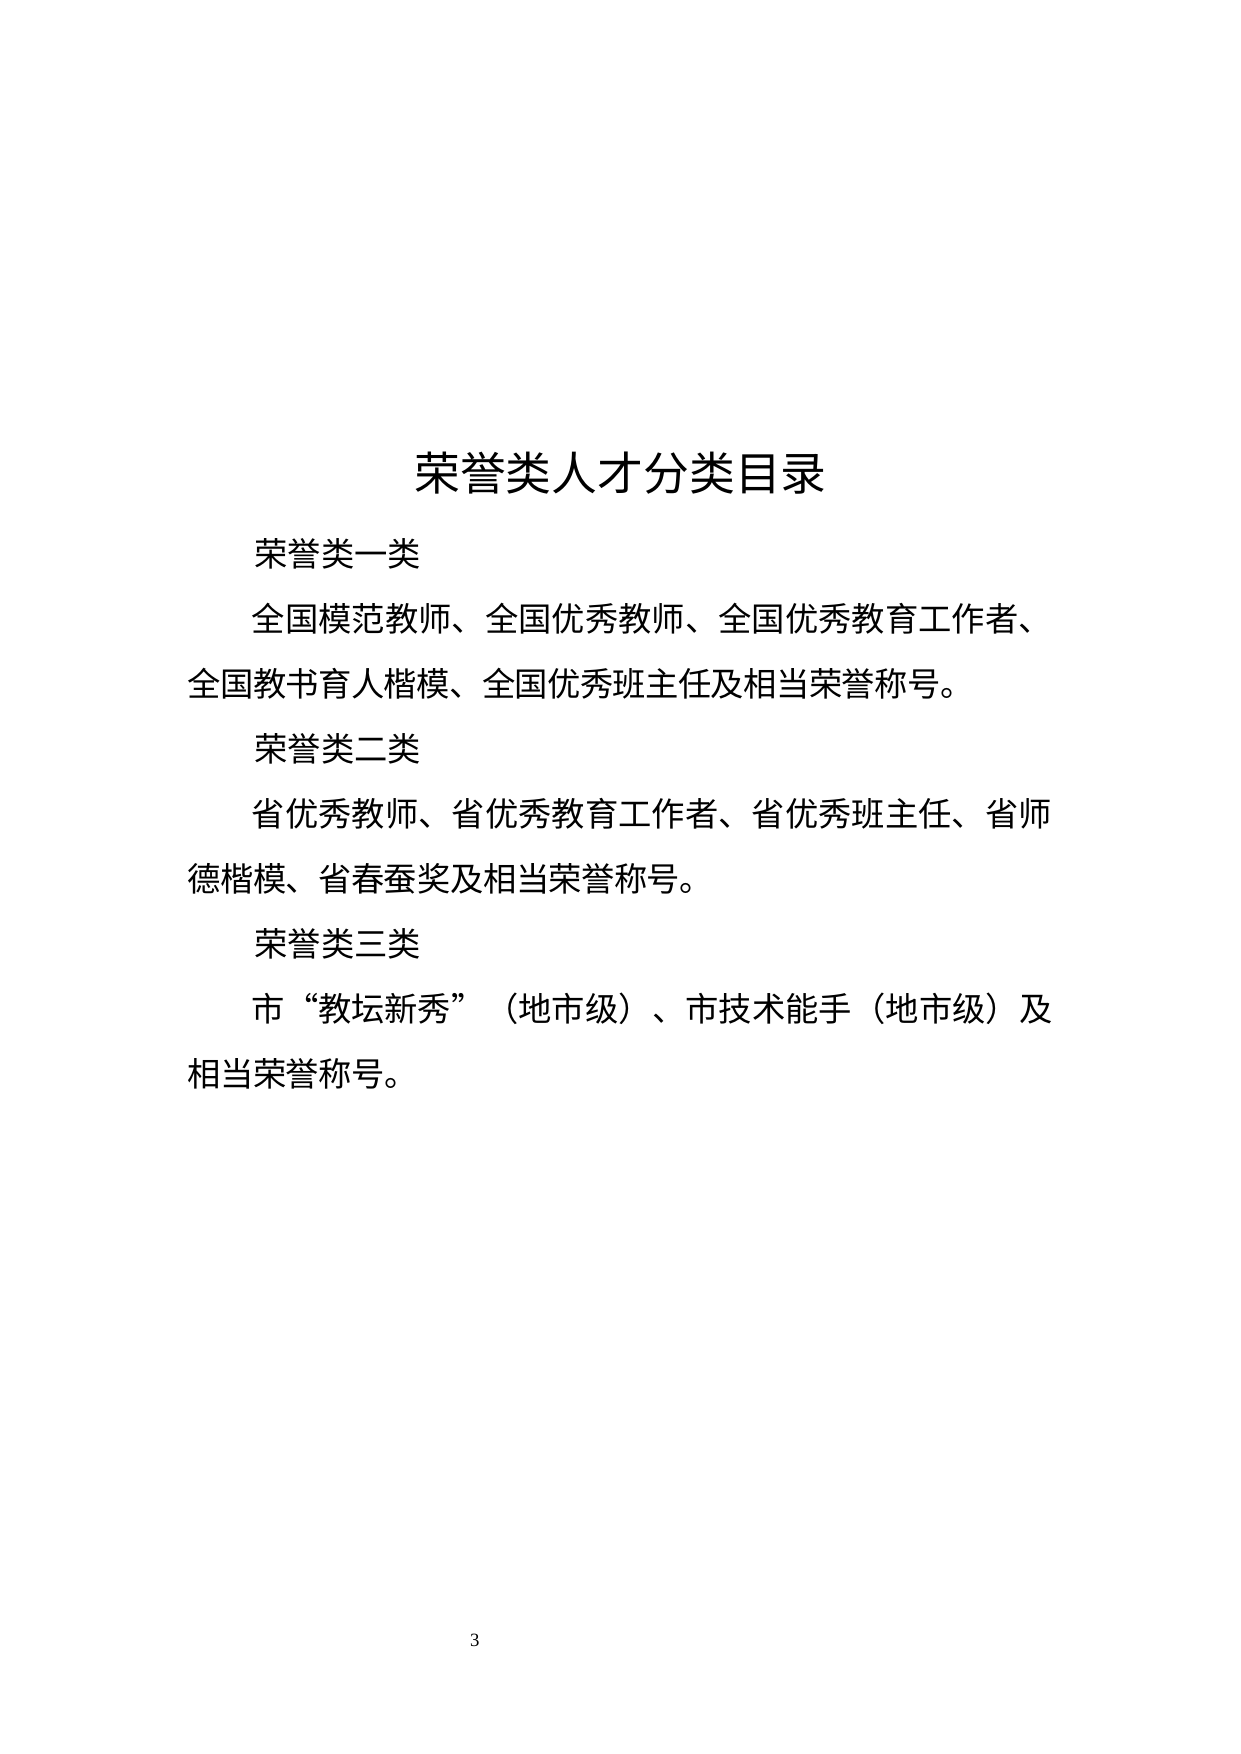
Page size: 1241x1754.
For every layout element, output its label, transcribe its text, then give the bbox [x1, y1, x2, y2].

text 荣誉类人才分类目录 [187, 422, 1053, 519]
text 荣誉类三类 [187, 909, 1053, 974]
text 省优秀教师、省优秀教育工作者、省优秀班主任、省师德楷模、省春蚕奖及相当荣誉称号。 [187, 779, 1053, 909]
text 全国模范教师、全国优秀教师、全国优秀教育工作者、全国教书育人楷模、全国优秀班主任及相当荣誉称号。 [187, 584, 1053, 714]
text 荣誉类二类 [187, 714, 1053, 779]
text 市“教坛新秀”（地市级）、市技术能手（地市级）及相当荣誉称号。 [187, 974, 1053, 1104]
text 荣誉类一类 [187, 519, 1053, 584]
